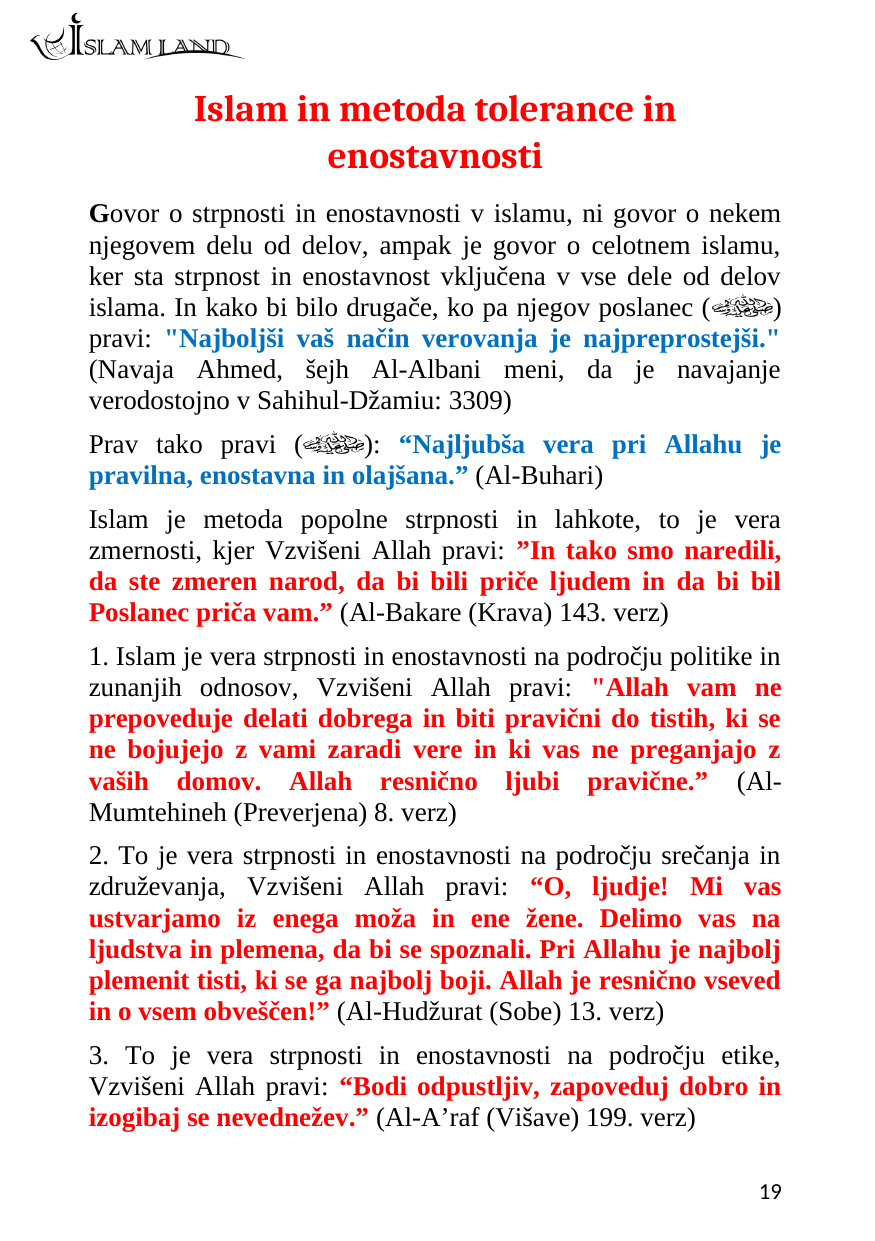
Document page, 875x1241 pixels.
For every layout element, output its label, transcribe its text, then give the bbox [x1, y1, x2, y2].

text Govor o strpnosti in enostavnosti v islamu, ni govor o nekem njegovem delu od delov, ampak je govor o celotnem islamu, ker sta strpnost in enostavnost vključena v vse dele od delov islama. In kako bi bilo drugače, ko pa njegov poslanec () pravi: "Najboljši vaš način verovanja je najpreprostejši." (Navaja Ahmed, šejh Al-Albani meni, da je navajanje verodostojno v Sahihul-Džamiu: 3309) [88, 198, 782, 416]
text Islam in metoda tolerance in enostavnosti [88, 88, 782, 177]
text Prav tako pravi (): “Najljubša vera pri Allahu je pravilna, enostavna in olajšana.” (Al-Buhari) [88, 428, 782, 490]
picture [303, 431, 364, 454]
text Islam je metoda popolne strpnosti in lahkote, to je vera zmernosti, kjer Vzvišeni Allah pravi: ”In tako smo naredili, da ste zmeren narod, da bi bili priče ljudem in da bi bil Poslanec priča vam.” (Al-Bakare (Krava) 143. verz) [88, 503, 782, 627]
text 1. Islam je vera strpnosti in enostavnosti na področju politike in zunanjih odnosov, Vzvišeni Allah pravi: "Allah vam ne prepoveduje delati dobrega in biti pravični do tistih, ki se ne bojujejo z vami zaradi vere in ki vas ne preganjajo z vaših domov. Allah resnično ljubi pravične.” (Al-Mumtehineh (Preverjena) 8. verz) [88, 640, 782, 827]
text 2. To je vera strpnosti in enostavnosti na področju srečanja in združevanja, Vzvišeni Allah pravi: “O, ljudje! Mi vas ustvarjamo iz enega moža in ene žene. Delimo vas na ljudstva in plemena, da bi se spoznali. Pri Allahu je najbolj plemenit tisti, ki se ga najbolj boji. Allah je resnično vseved in o vsem obveščen!” (Al-Hudžurat (Sobe) 13. verz) [88, 839, 782, 1026]
text 3. To je vera strpnosti in enostavnosti na področju etike, Vzvišeni Allah pravi: “Bodi odpustljiv, zapoveduj dobro in izogibaj se nevednežev.” (Al-A’raf (Višave) 199. verz) [88, 1039, 782, 1132]
picture [712, 294, 773, 317]
picture [29, 13, 247, 60]
